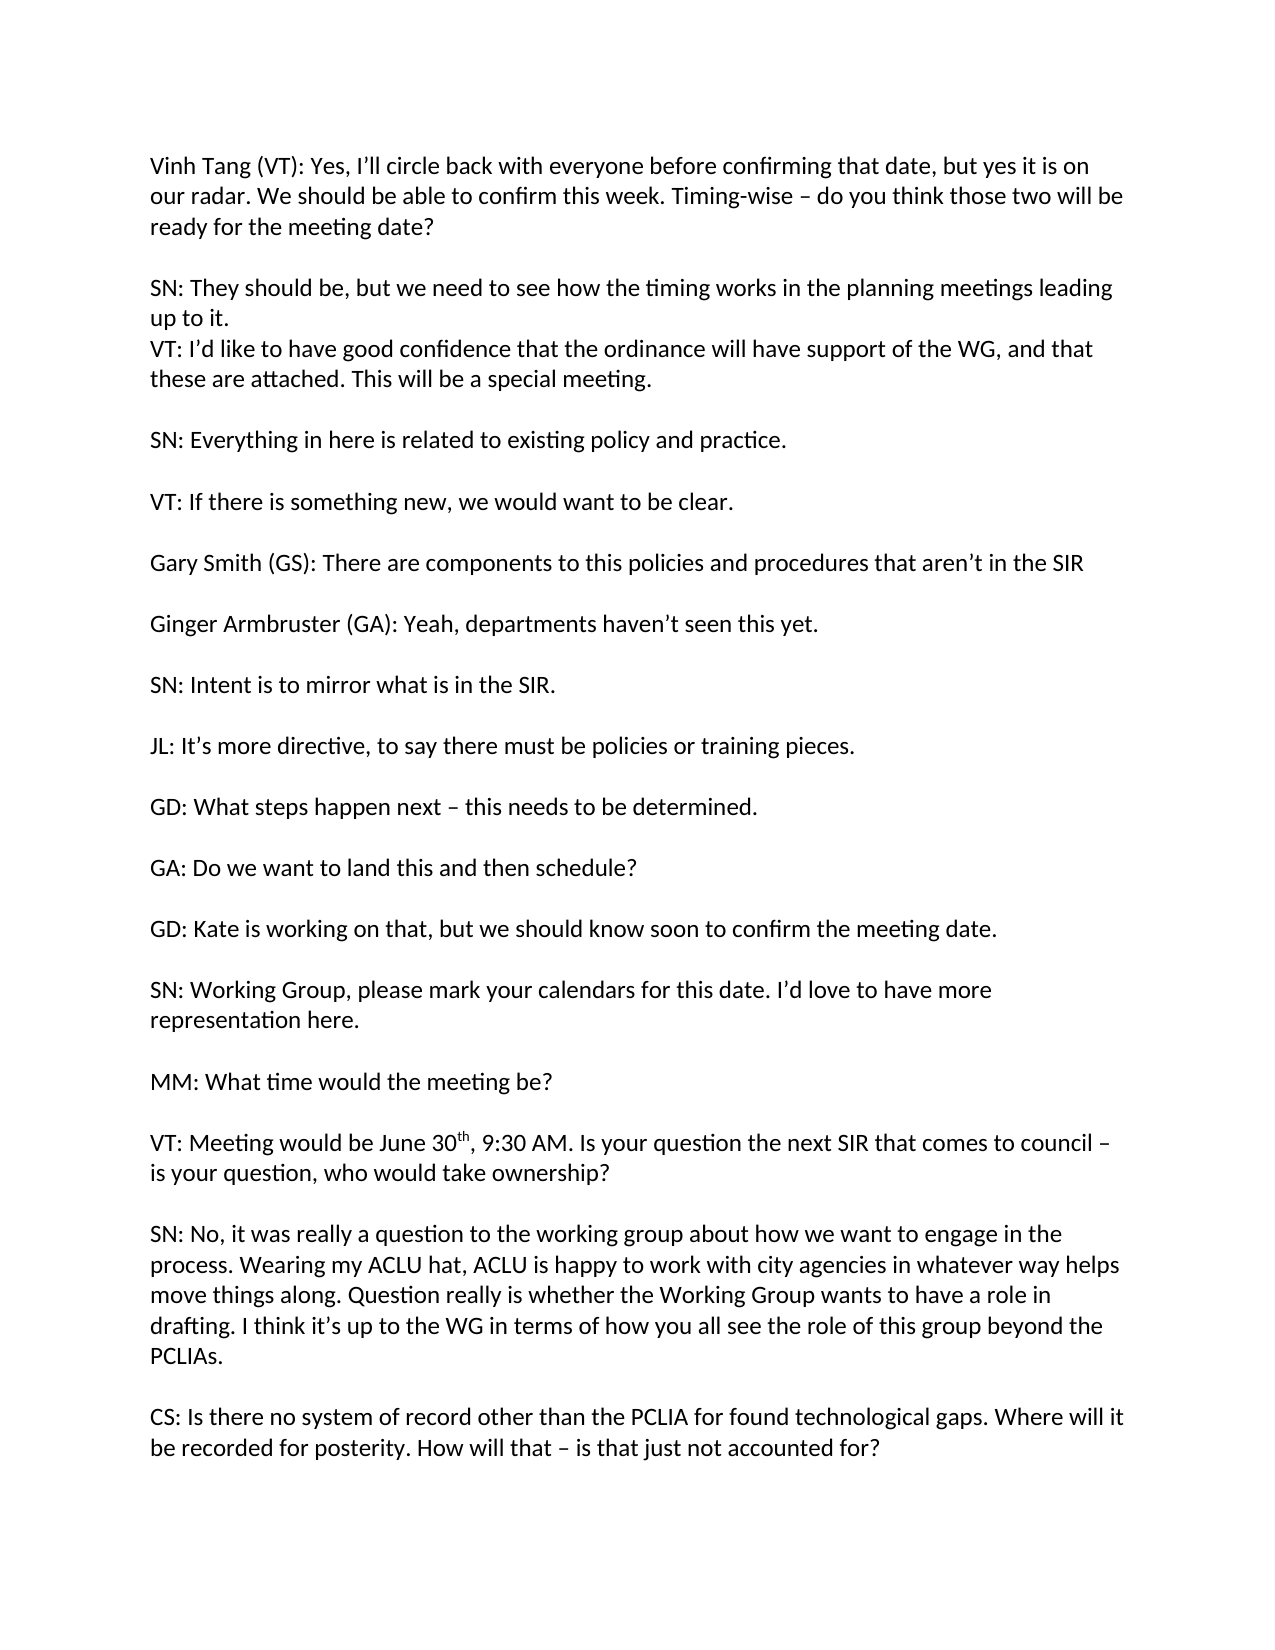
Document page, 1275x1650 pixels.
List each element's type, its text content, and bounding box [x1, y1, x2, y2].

text VT: Meeting would be June 30th, 9:30 AM. Is your question the next SIR that comes to council – is your question, who would take ownership? [150, 1127, 1125, 1188]
text SN: Intent is to mirror what is in the SIR. [150, 669, 1125, 699]
text SN: Everything in here is related to existing policy and practice. [150, 425, 1125, 455]
text SN: Working Group, please mark your calendars for this date. I’d love to have more representation here. [150, 974, 1125, 1035]
text MM: What time would the meeting be? [150, 1066, 1125, 1096]
text VT: I’d like to have good confidence that the ordinance will have support of the WG, and that these are attached. This will be a special meeting. [150, 333, 1125, 394]
text Vinh Tang (VT): Yes, I’ll circle back with everyone before confirming that date, but yes it is on our radar. We should be able to confirm this week. Timing-wise – do you think those two will be ready for the meeting date? [150, 150, 1125, 242]
text SN: No, it was really a question to the working group about how we want to engage in the process. Wearing my ACLU hat, ACLU is happy to work with city agencies in whatever way helps move things along. Question really is whether the Working Group wants to have a role in drafting. I think it’s up to the WG in terms of how you all see the role of this group beyond the PCLIAs. [150, 1218, 1125, 1371]
text JL: It’s more directive, to say there must be policies or training pieces. [150, 730, 1125, 760]
text GA: Do we want to land this and then schedule? [150, 852, 1125, 882]
text CS: Is there no system of record other than the PCLIA for found technological gaps. Where will it be recorded for posterity. How will that – is that just not accounted for? [150, 1401, 1125, 1462]
text GD: Kate is working on that, but we should know soon to confirm the meeting date. [150, 913, 1125, 943]
text GD: What steps happen next – this needs to be determined. [150, 791, 1125, 821]
text SN: They should be, but we need to see how the timing works in the planning meetings leading up to it. [150, 272, 1125, 333]
text Gary Smith (GS): There are components to this policies and procedures that aren’t in the SIR [150, 547, 1125, 577]
text Ginger Armbruster (GA): Yeah, departments haven’t seen this yet. [150, 608, 1125, 638]
text VT: If there is something new, we would want to be clear. [150, 486, 1125, 516]
